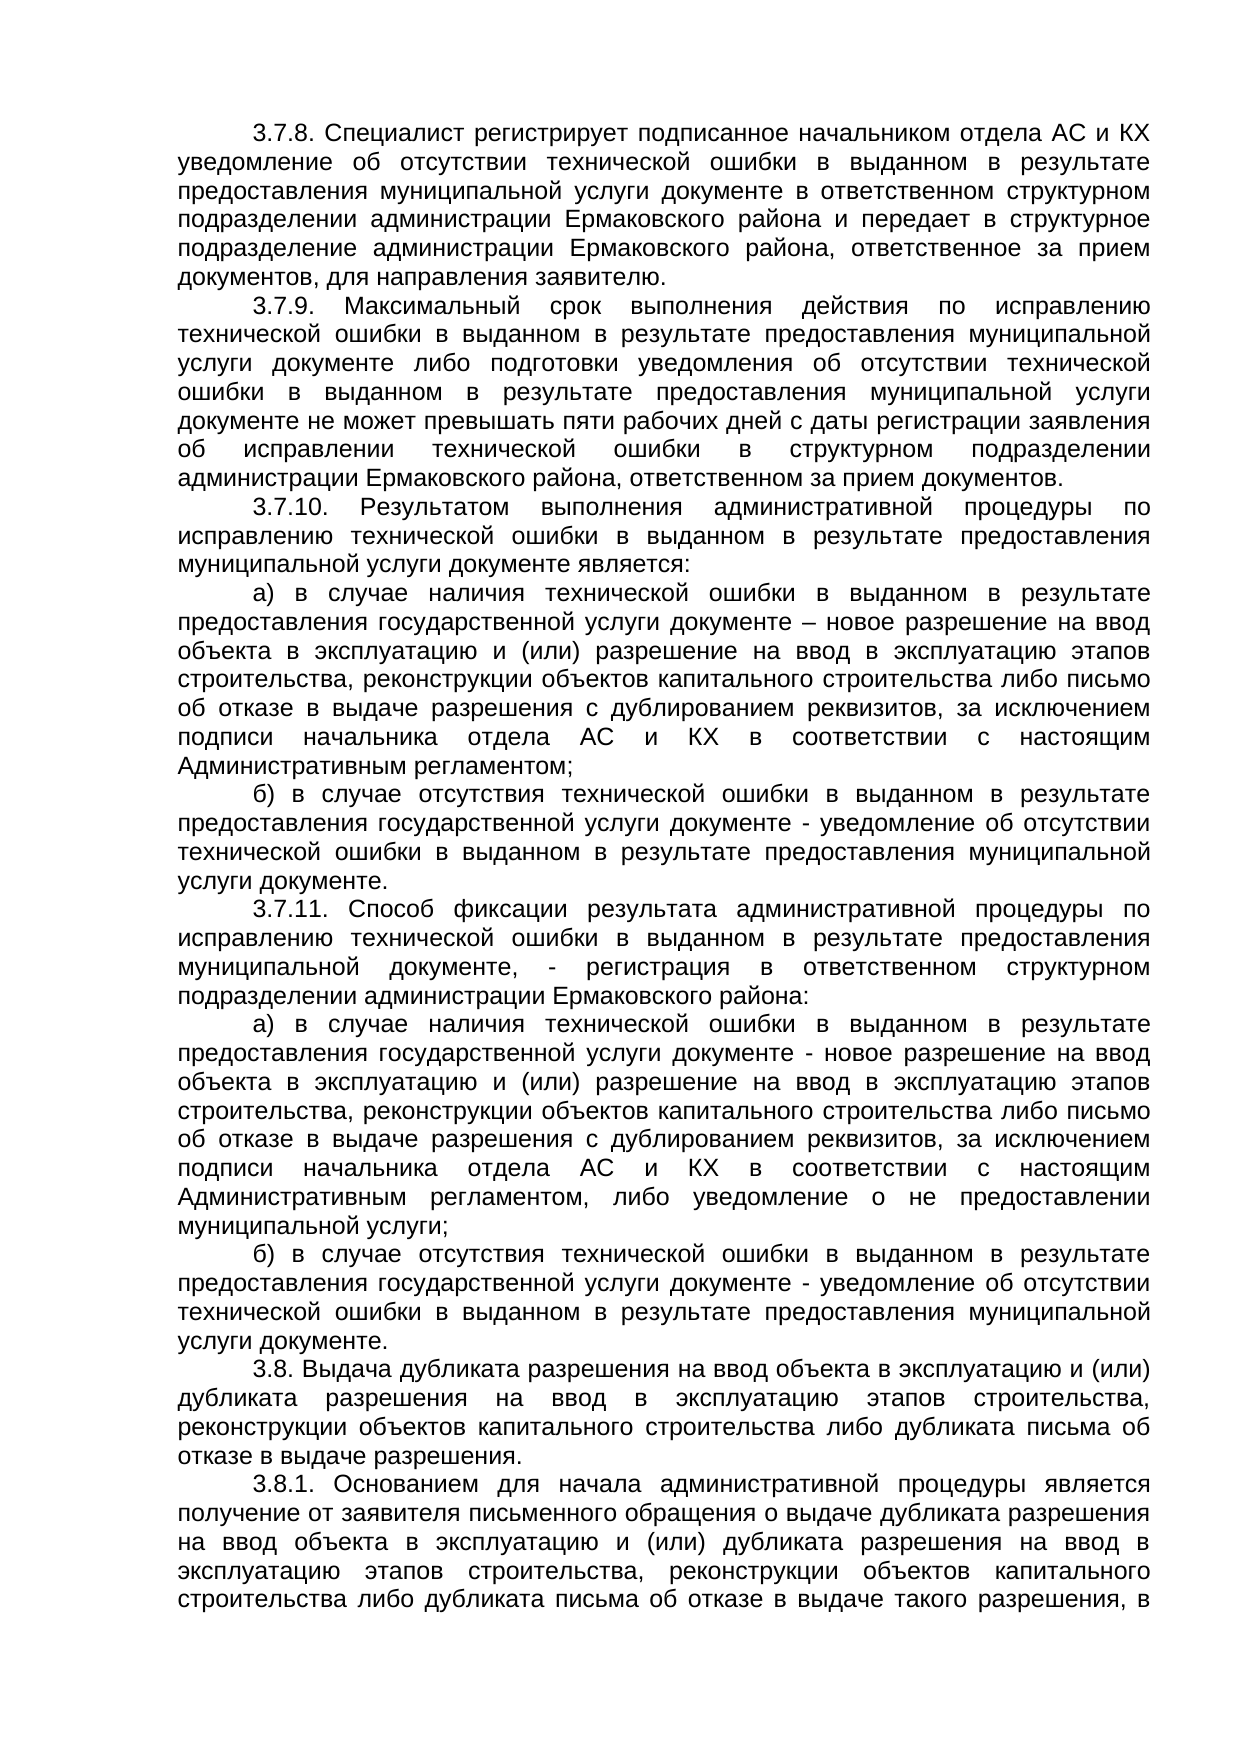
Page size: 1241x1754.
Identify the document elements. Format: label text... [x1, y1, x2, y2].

text 3.7.8. Специалист регистрирует подписанное начальником отдела АС и КХ уведомление об отсутствии технической ошибки в выданном в результате предоставления муниципальной услуги документе в ответственном структурном подразделении администрации Ермаковского района и передает в структурное подразделение администрации Ермаковского района, ответственное за прием документов, для направления заявителю. [177, 118, 1152, 291]
text 3.8. Выдача дубликата разрешения на ввод объекта в эксплуатацию и (или) дубликата разрешения на ввод в эксплуатацию этапов строительства, реконструкции объектов капитального строительства либо дубликата письма об отказе в выдаче разрешения. [177, 1354, 1152, 1469]
text а) в случае наличия технической ошибки в выданном в результате предоставления государственной услуги документе - новое разрешение на ввод объекта в эксплуатацию и (или) разрешение на ввод в эксплуатацию этапов строительства, реконструкции объектов капитального строительства либо письмо об отказе в выдаче разрешения с дублированием реквизитов, за исключением подписи начальника отдела АС и КХ в соответствии с настоящим Административным регламентом, либо уведомление о не предоставлении муниципальной услуги; [177, 1009, 1152, 1239]
text 3.7.11. Способ фиксации результата административной процедуры по исправлению технической ошибки в выданном в результате предоставления муниципальной документе, - регистрация в ответственном структурном подразделении администрации Ермаковского района: [177, 894, 1152, 1009]
text б) в случае отсутствия технической ошибки в выданном в результате предоставления государственной услуги документе - уведомление об отсутствии технической ошибки в выданном в результате предоставления муниципальной услуги документе. [177, 1239, 1152, 1354]
text 3.7.10. Результатом выполнения административной процедуры по исправлению технической ошибки в выданном в результате предоставления муниципальной услуги документе является: [177, 492, 1152, 578]
text 3.7.9. Максимальный срок выполнения действия по исправлению технической ошибки в выданном в результате предоставления муниципальной услуги документе либо подготовки уведомления об отсутствии технической ошибки в выданном в результате предоставления муниципальной услуги документе не может превышать пяти рабочих дней с даты регистрации заявления об исправлении технической ошибки в структурном подразделении администрации Ермаковского района, ответственном за прием документов. [177, 291, 1152, 492]
text а) в случае наличия технической ошибки в выданном в результате предоставления государственной услуги документе – новое разрешение на ввод объекта в эксплуатацию и (или) разрешение на ввод в эксплуатацию этапов строительства, реконструкции объектов капитального строительства либо письмо об отказе в выдаче разрешения с дублированием реквизитов, за исключением подписи начальника отдела АС и КХ в соответствии с настоящим Административным регламентом; [177, 578, 1152, 779]
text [177, 1469, 1152, 1613]
text б) в случае отсутствия технической ошибки в выданном в результате предоставления государственной услуги документе - уведомление об отсутствии технической ошибки в выданном в результате предоставления муниципальной услуги документе. [177, 779, 1152, 894]
